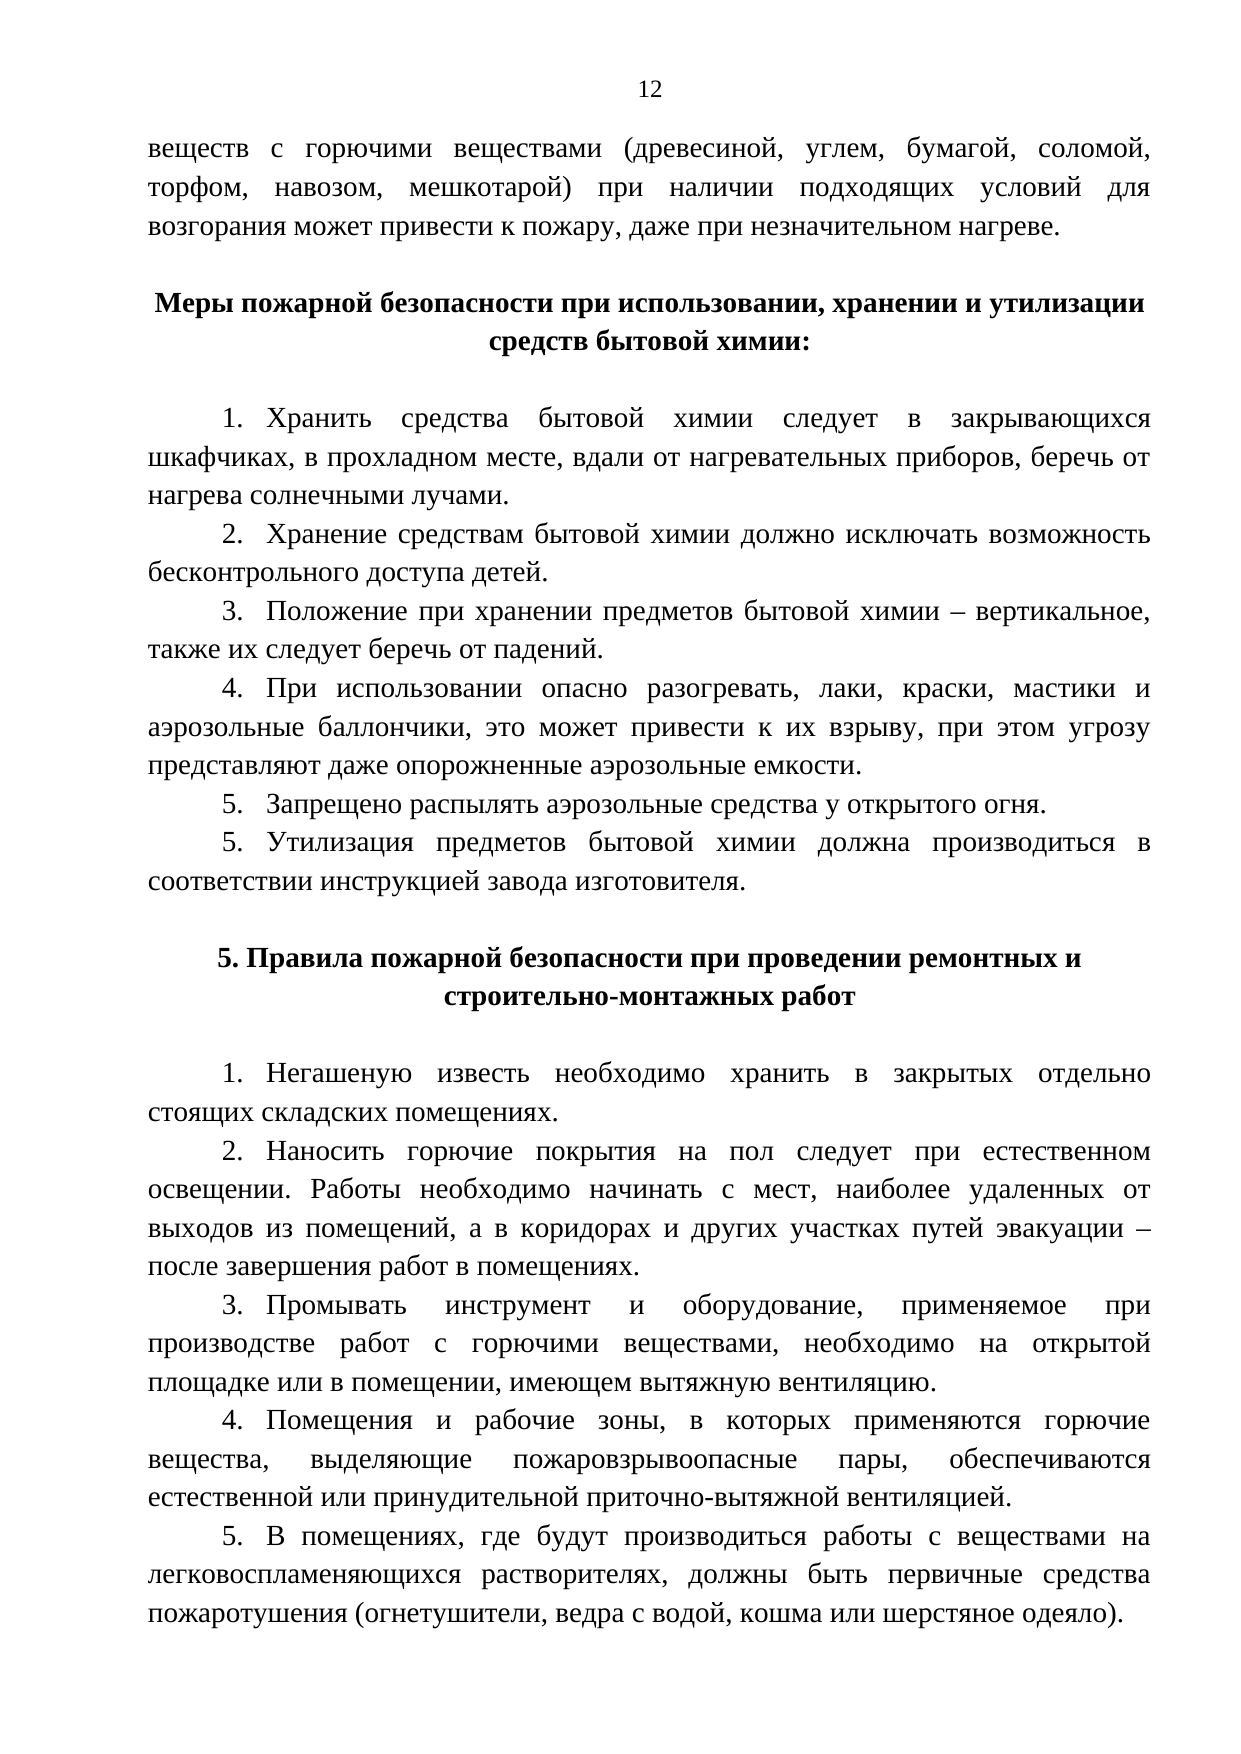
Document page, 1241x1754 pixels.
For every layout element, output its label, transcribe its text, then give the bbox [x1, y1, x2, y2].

text Меры пожарной безопасности при использовании, хранении и утилизации средств бытовой химии: [148, 285, 1152, 357]
list Положение при хранении предметов бытовой химии – вертикальное, также их следует беречь от падений. [148, 593, 1152, 665]
list Хранить средства бытовой химии следует в закрывающихся шкафчиках, в прохладном месте, вдали от нагревательных приборов, беречь от нагрева солнечными лучами. [148, 400, 1152, 511]
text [148, 131, 1152, 241]
list При использовании опасно разогревать, лаки, краски, мастики и аэрозольные баллончики, это может привести к их взрыву, при этом угрозу представляют даже опорожненные аэрозольные емкости. [148, 670, 1152, 781]
list Негашеную известь необходимо хранить в закрытых отдельно стоящих складских помещениях. [148, 1056, 1152, 1128]
list Запрещено распылять аэрозольные средства у открытого огня. [148, 786, 1152, 819]
list Промывать инструмент и оборудование, применяемое при производстве работ с горючими веществами, необходимо на открытой площадке или в помещении, имеющем вытяжную вентиляцию. [148, 1287, 1152, 1397]
list Наносить горючие покрытия на пол следует при естественном освещении. Работы необходимо начинать с мест, наиболее удаленных от выходов из помещений, а в коридорах и других участках путей эвакуации – после завершения работ в помещениях. [148, 1133, 1152, 1282]
text 5. Утилизация предметов бытовой химии должна производиться в соответствии инструкцией завода изготовителя. [148, 824, 1152, 896]
list Хранение средствам бытовой химии должно исключать возможность бесконтрольного доступа детей. [148, 516, 1152, 588]
text 5. Правила пожарной безопасности при проведении ремонтных и строительно-монтажных работ [148, 940, 1152, 1012]
list В помещениях, где будут производиться работы с веществами на легковоспламеняющихся растворителях, должны быть первичные средства пожаротушения (огнетушители, ведра с водой, кошма или шерстяное одеяло). [148, 1518, 1152, 1629]
list Помещения и рабочие зоны, в которых применяются горючие вещества, выделяющие пожаровзрывоопасные пары, обеспечиваются естественной или принудительной приточно-вытяжной вентиляцией. [148, 1402, 1152, 1513]
